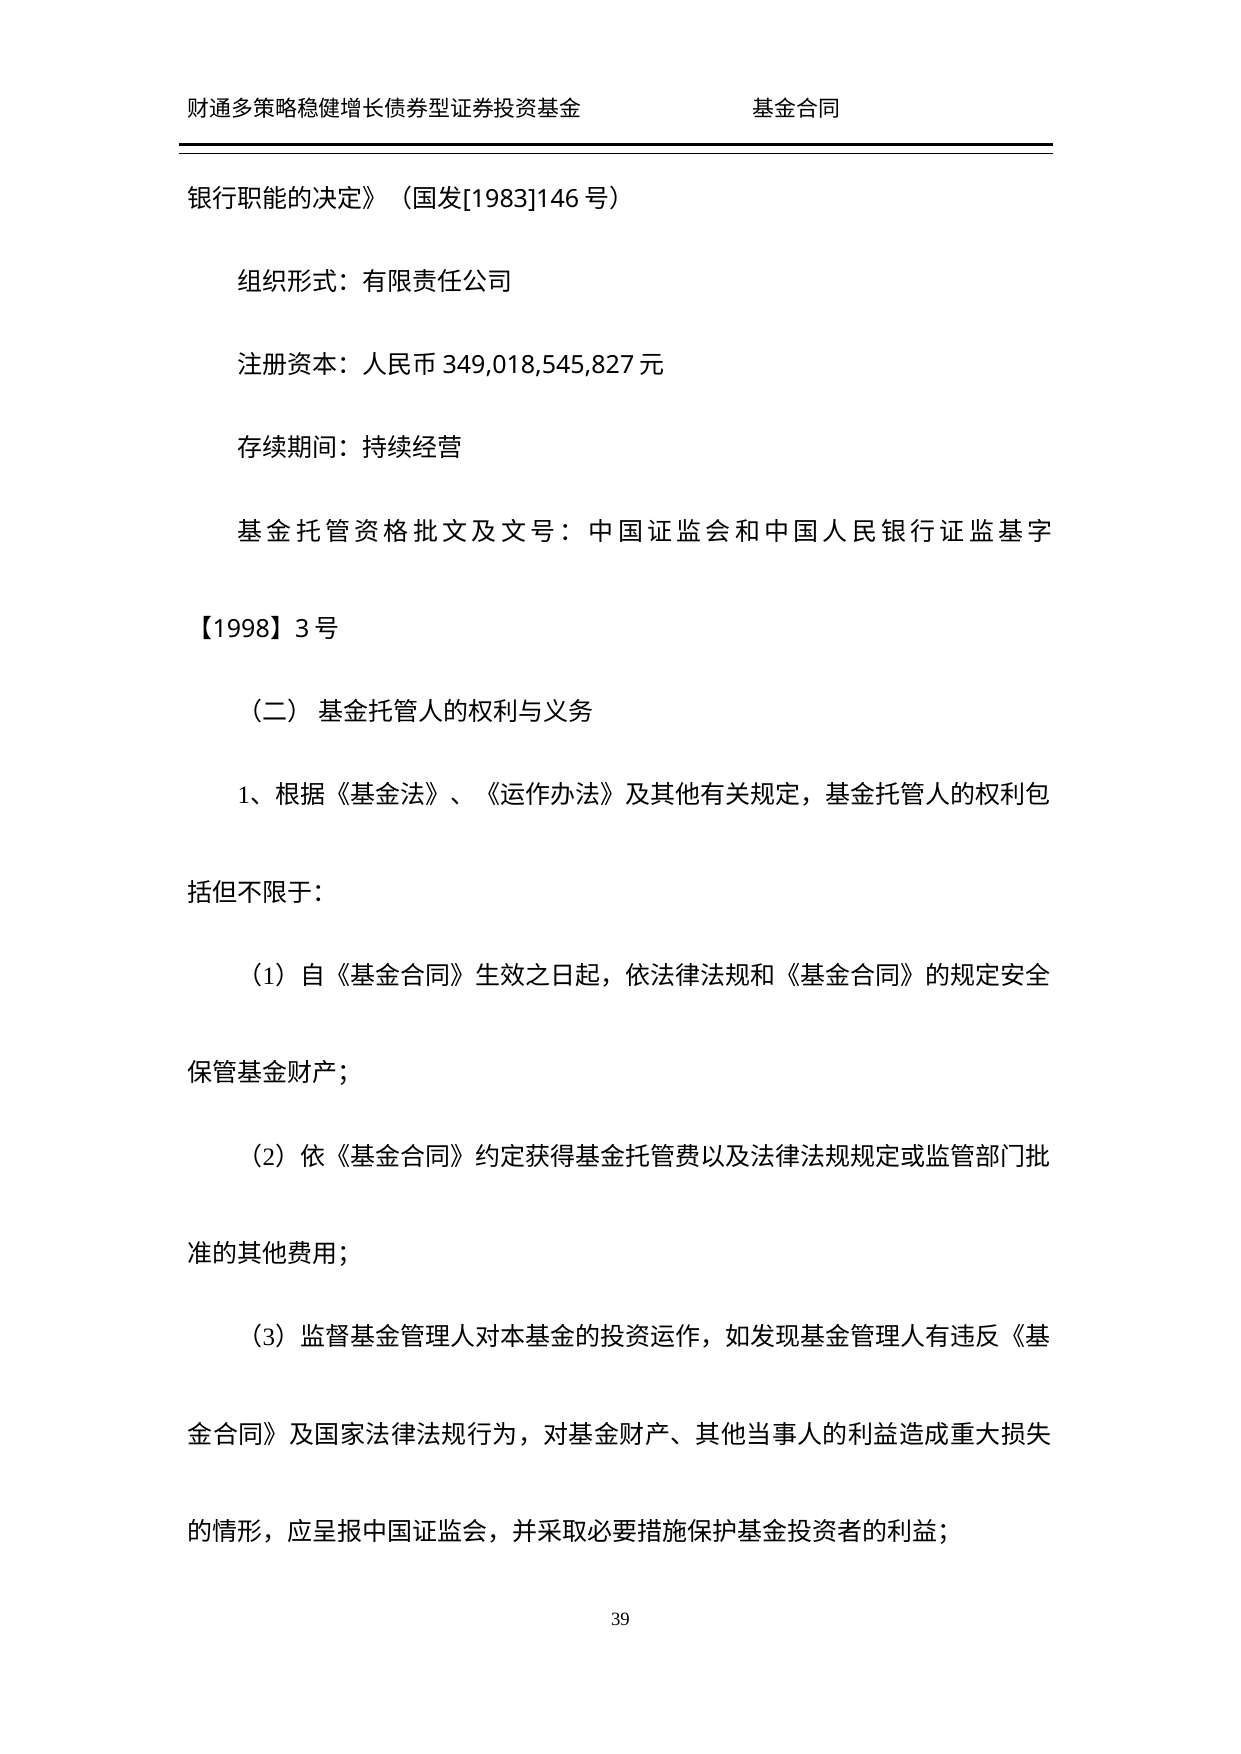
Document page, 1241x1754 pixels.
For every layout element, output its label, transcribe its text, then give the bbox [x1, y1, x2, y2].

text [187, 164, 1053, 229]
text （2）依《基金合同》约定获得基金托管费以及法律法规规定或监管部门批准的其他费用； [187, 1122, 1053, 1284]
text 1、根据《基金法》、《运作办法》及其他有关规定，基金托管人的权利包括但不限于： [187, 760, 1053, 923]
text （二） 基金托管人的权利与义务 [187, 677, 1053, 742]
text 注册资本：人民币349,018,545,827元 [187, 330, 1053, 395]
text （1）自《基金合同》生效之日起，依法律法规和《基金合同》的规定安全保管基金财产； [187, 941, 1053, 1103]
text 基金托管资格批文及文号：中国证监会和中国人民银行证监基字【1998】3号 [187, 497, 1053, 659]
text 存续期间：持续经营 [187, 413, 1053, 478]
text 组织形式：有限责任公司 [187, 247, 1053, 312]
text （3）监督基金管理人对本基金的投资运作，如发现基金管理人有违反《基金合同》及国家法律法规行为，对基金财产、其他当事人的利益造成重大损失的情形，应呈报中国证监会，并采取必要措施保护基金投资者的利益； [187, 1302, 1053, 1562]
